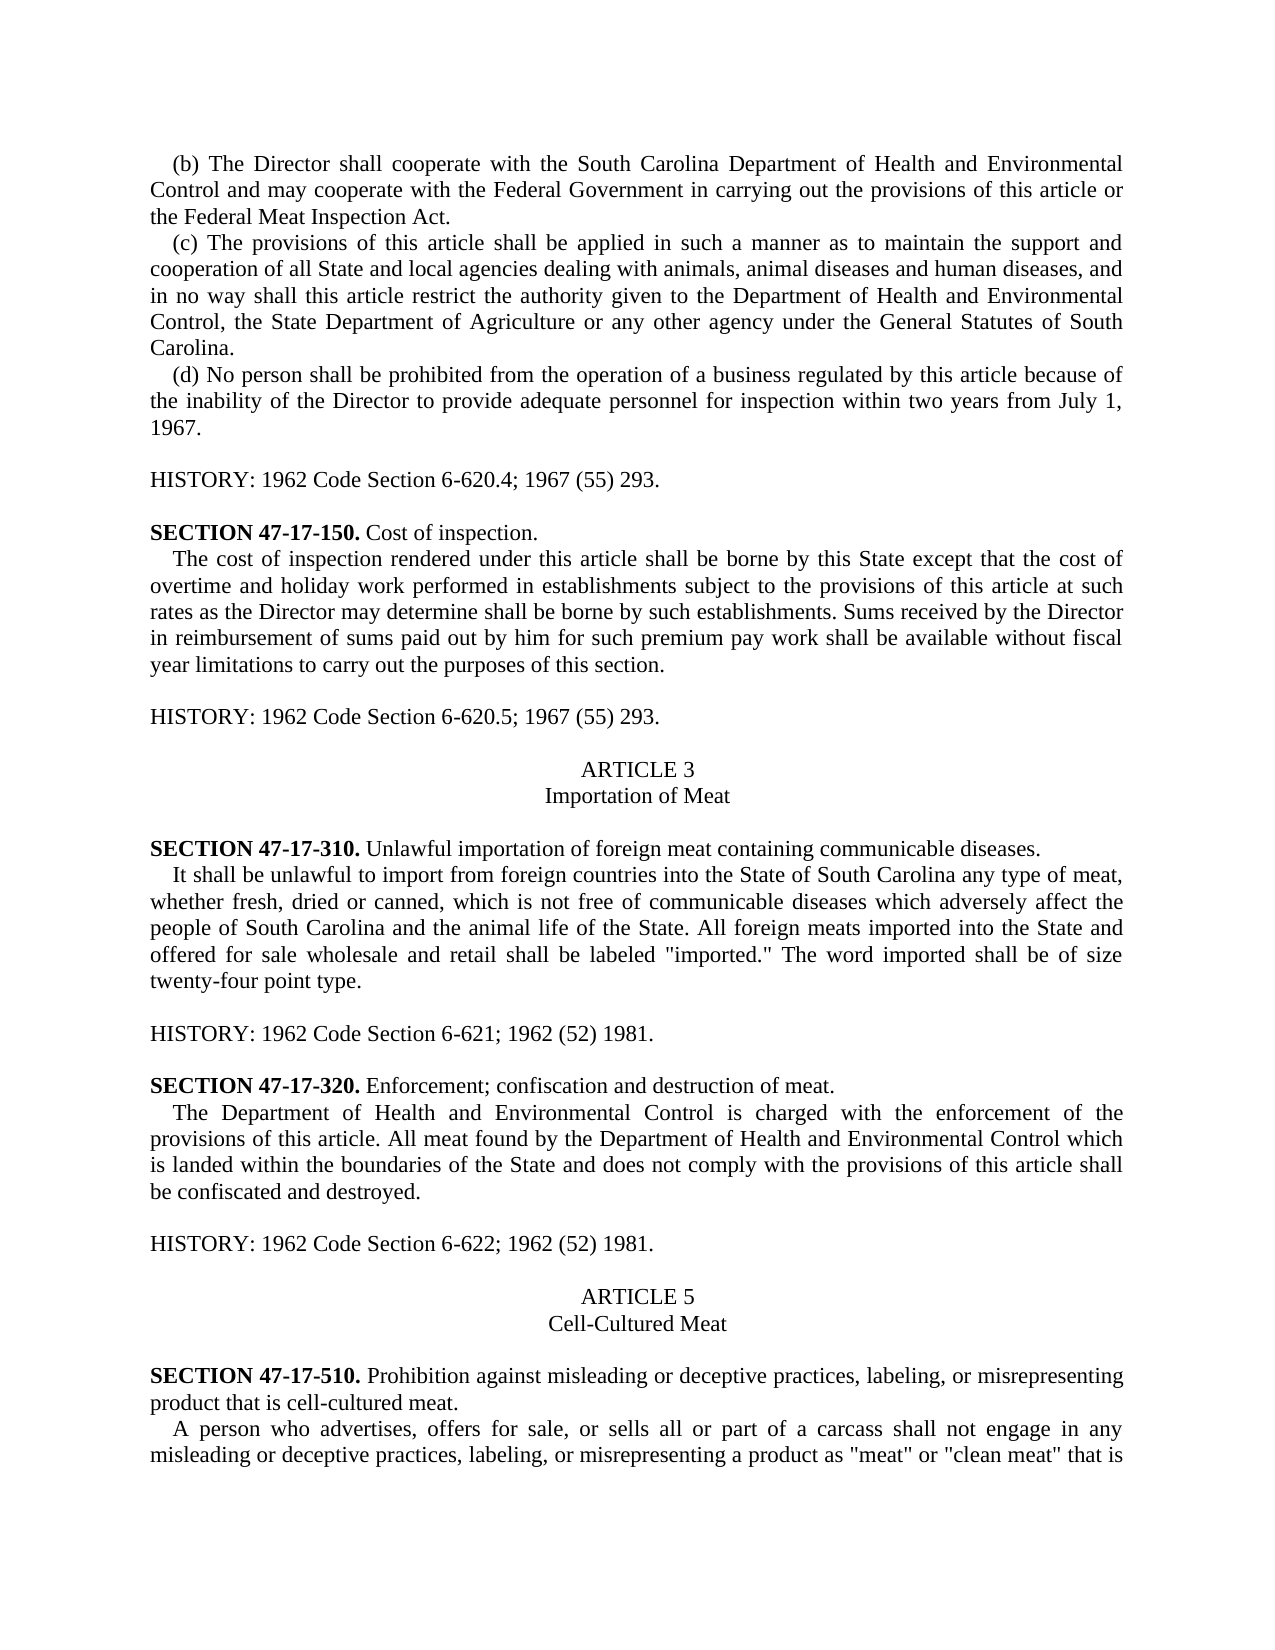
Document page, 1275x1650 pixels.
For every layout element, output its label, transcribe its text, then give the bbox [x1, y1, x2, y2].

text The Department of Health and Environmental Control is charged with the enforcement of the provisions of this article. All meat found by the Department of Health and Environmental Control which is landed within the boundaries of the State and does not comply with the provisions of this article shall be confiscated and destroyed. [150, 1099, 1125, 1204]
text The cost of inspection rendered under this article shall be borne by this State except that the cost of overtime and holiday work performed in establishments subject to the provisions of this article at such rates as the Director may determine shall be borne by such establishments. Sums received by the Director in reimbursement of sums paid out by him for such premium pay work shall be available without fiscal year limitations to carry out the purposes of this section. [150, 545, 1125, 677]
text SECTION 47-17-310. Unlawful importation of foreign meat containing communicable diseases. [150, 835, 1125, 862]
text Cell-Cultured Meat [150, 1309, 1125, 1336]
text SECTION 47-17-150. Cost of inspection. [150, 519, 1125, 545]
text Importation of Meat [150, 782, 1125, 809]
text HISTORY: 1962 Code Section 6-620.4; 1967 (55) 293. [150, 466, 1125, 493]
text (c) The provisions of this article shall be applied in such a manner as to maintain the support and cooperation of all State and local agencies dealing with animals, animal diseases and human diseases, and in no way shall this article restrict the authority given to the Department of Health and Environmental Control, the State Department of Agriculture or any other agency under the General Statutes of South Carolina. [150, 229, 1125, 361]
text It shall be unlawful to import from foreign countries into the State of South Carolina any type of meat, whether fresh, dried or canned, which is not free of communicable diseases which adversely affect the people of South Carolina and the animal life of the State. All foreign meats imported into the State and offered for sale wholesale and retail shall be labeled "imported." The word imported shall be of size twenty-four point type. [150, 862, 1125, 993]
text HISTORY: 1962 Code Section 6-622; 1962 (52) 1981. [150, 1231, 1125, 1257]
text (b) The Director shall cooperate with the South Carolina Department of Health and Environmental Control and may cooperate with the Federal Government in carrying out the provisions of this article or the Federal Meat Inspection Act. [150, 150, 1125, 229]
text SECTION 47-17-320. Enforcement; confiscation and destruction of meat. [150, 1072, 1125, 1099]
text HISTORY: 1962 Code Section 6-620.5; 1967 (55) 293. [150, 703, 1125, 730]
text ARTICLE 3 [150, 756, 1125, 782]
text SECTION 47-17-510. Prohibition against misleading or deceptive practices, labeling, or misrepresenting product that is cell-cultured meat. [150, 1362, 1125, 1415]
text ARTICLE 5 [150, 1283, 1125, 1309]
text (d) No person shall be prohibited from the operation of a business regulated by this article because of the inability of the Director to provide adequate personnel for inspection within two years from July 1, 1967. [150, 361, 1125, 440]
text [150, 1415, 1125, 1468]
text HISTORY: 1962 Code Section 6-621; 1962 (52) 1981. [150, 1020, 1125, 1046]
